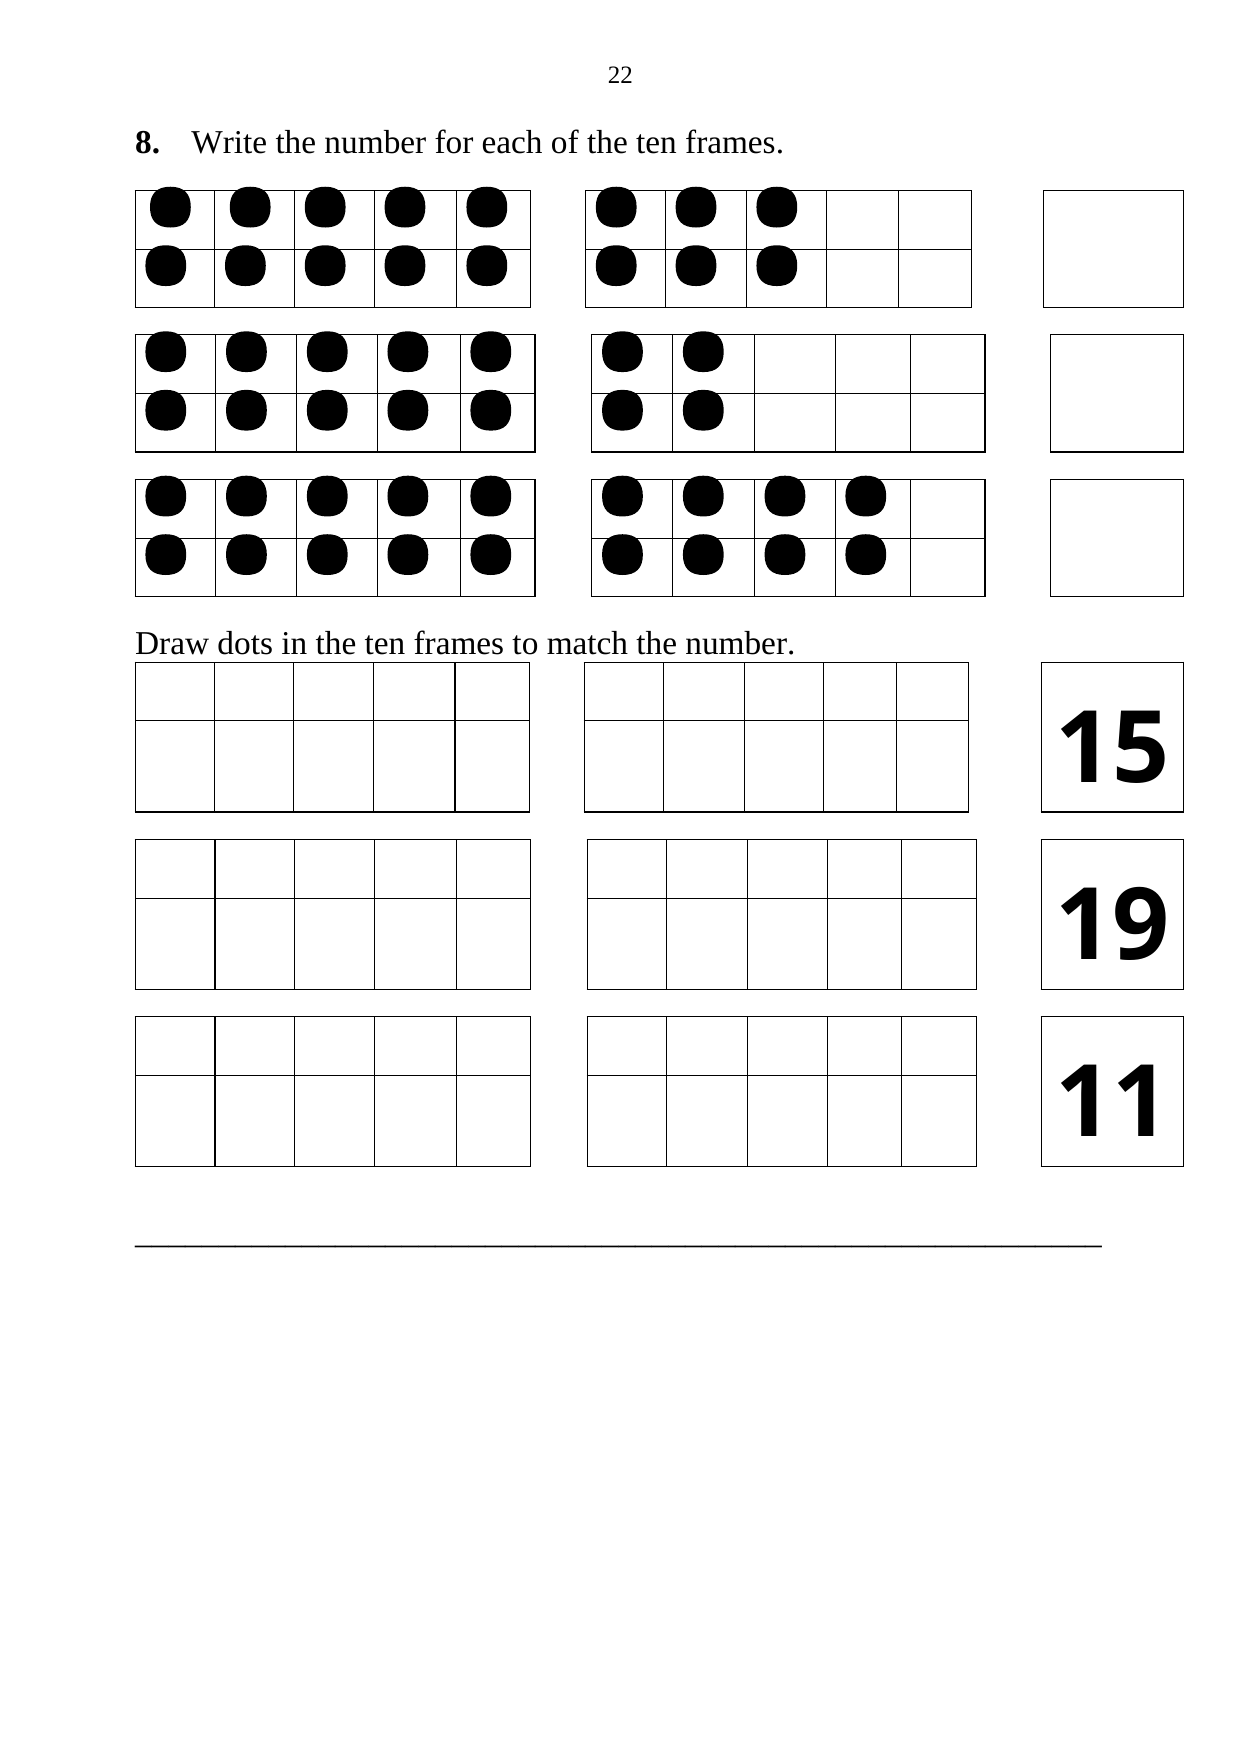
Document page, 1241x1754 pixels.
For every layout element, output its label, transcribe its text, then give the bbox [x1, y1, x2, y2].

table_cell [457, 899, 530, 989]
table_cell [461, 539, 534, 596]
table_header [828, 1017, 901, 1074]
table_cell [836, 394, 910, 451]
table_header [375, 840, 456, 897]
table_cell [977, 1075, 1041, 1166]
table_cell [136, 394, 215, 451]
table_header [216, 335, 296, 393]
table_cell [828, 899, 901, 989]
table_cell [592, 394, 672, 451]
table_header [755, 480, 835, 537]
table_header [1051, 480, 1183, 596]
table_cell [748, 899, 827, 989]
table_header [1051, 335, 1183, 451]
table_header [215, 663, 293, 720]
table_cell [897, 721, 968, 811]
table_cell [297, 539, 377, 596]
table_cell [375, 250, 456, 307]
table_cell [456, 721, 529, 811]
table_cell [585, 721, 663, 811]
table_cell [378, 539, 460, 596]
table_header [457, 1017, 530, 1074]
table_header [588, 840, 666, 897]
table_header [531, 190, 585, 248]
table_cell [588, 899, 666, 989]
table_cell [972, 249, 1043, 307]
table_header 19 [1042, 840, 1183, 989]
table_cell [136, 250, 214, 307]
table_cell [295, 1076, 374, 1166]
table_cell [215, 250, 294, 307]
table_cell [986, 538, 1050, 596]
table_header [536, 334, 591, 393]
table_header [461, 335, 534, 393]
table_header [972, 190, 1043, 248]
table_header [294, 663, 373, 720]
table_cell [136, 721, 214, 811]
table_cell [136, 899, 214, 989]
table_header [911, 335, 984, 393]
table_header [1044, 191, 1183, 307]
table_header [586, 191, 665, 248]
table_header [531, 839, 587, 897]
table_header [592, 480, 672, 537]
table_cell [899, 250, 971, 307]
table_cell [586, 250, 665, 307]
table_header [986, 334, 1050, 393]
table_header [297, 480, 377, 537]
table_cell [294, 721, 373, 811]
table_cell [755, 394, 835, 451]
table_header [374, 663, 454, 720]
table_header [215, 191, 294, 248]
table_header [969, 662, 1041, 720]
table_header [902, 840, 976, 897]
table_cell [902, 899, 976, 989]
table_header [836, 335, 910, 393]
table_cell [592, 539, 672, 596]
table_cell [531, 898, 587, 989]
table_header [216, 480, 296, 537]
table_header [295, 191, 374, 248]
table_cell [664, 721, 744, 811]
table_cell [531, 249, 585, 307]
table_cell [827, 250, 898, 307]
table_header [456, 663, 529, 720]
table_header [378, 335, 460, 393]
table_cell [216, 1076, 294, 1166]
table_header [755, 335, 835, 393]
table_header [588, 1017, 666, 1074]
table_cell [136, 1076, 214, 1166]
table_cell [969, 720, 1041, 811]
table_cell [667, 899, 747, 989]
table_cell [747, 250, 826, 307]
table_header [824, 663, 896, 720]
table_cell [588, 1076, 666, 1166]
table_cell [216, 394, 296, 451]
text Draw dots in the ten frames to match the number. [135, 623, 1105, 662]
table_cell [530, 720, 584, 811]
table_header [295, 840, 374, 897]
table_cell [295, 250, 374, 307]
table_cell [673, 394, 754, 451]
table_cell [828, 1076, 901, 1166]
table_header [216, 840, 294, 897]
table_header [585, 663, 663, 720]
table_header [136, 191, 214, 248]
table_header [136, 480, 215, 537]
table_header [136, 840, 214, 897]
table_cell [374, 721, 454, 811]
table_header [531, 1016, 587, 1074]
table_header [745, 663, 823, 720]
table_cell [986, 393, 1050, 451]
table_cell [297, 394, 377, 451]
table_cell [378, 394, 460, 451]
table_header 15 [1042, 663, 1183, 811]
table_header [902, 1017, 976, 1074]
table_cell [836, 539, 910, 596]
table_cell [748, 1076, 827, 1166]
table_header [378, 480, 460, 537]
table_cell [667, 1076, 747, 1166]
table_cell [375, 899, 456, 989]
table_header [375, 1017, 456, 1074]
table_cell [977, 898, 1041, 989]
table_cell [375, 1076, 456, 1166]
table_cell [824, 721, 896, 811]
table_header [136, 663, 214, 720]
table_header [664, 663, 744, 720]
table_header [827, 191, 898, 248]
table_header [667, 1017, 747, 1074]
table_cell [911, 539, 984, 596]
table_header [748, 840, 827, 897]
table_cell [457, 250, 530, 307]
table_header [747, 191, 826, 248]
table_header [828, 840, 901, 897]
table_cell [216, 539, 296, 596]
table_header [673, 480, 754, 537]
table_cell [536, 393, 591, 451]
table_header [667, 840, 747, 897]
table_header [375, 191, 456, 248]
table_cell [536, 538, 591, 596]
table_cell [461, 394, 534, 451]
table_cell [673, 539, 754, 596]
table_cell [216, 899, 294, 989]
table_header [536, 479, 591, 537]
table_cell [666, 250, 746, 307]
table_header [530, 662, 584, 720]
table_cell [902, 1076, 976, 1166]
table_header 11 [1042, 1017, 1183, 1166]
table_cell [136, 539, 215, 596]
table_header [216, 1017, 294, 1074]
table_header [897, 663, 968, 720]
text __________________________________________________________ [135, 1212, 1105, 1251]
table_header [136, 335, 215, 393]
table_cell [215, 721, 293, 811]
table_cell [911, 394, 984, 451]
table_header [295, 1017, 374, 1074]
table_header [461, 480, 534, 537]
table_header [457, 191, 530, 248]
table_cell [755, 539, 835, 596]
table_header [592, 335, 672, 393]
table_header [297, 335, 377, 393]
list Write the number for each of the ten frames. [135, 123, 1105, 161]
table_header [977, 839, 1041, 897]
table_header [899, 191, 971, 248]
table_cell [295, 899, 374, 989]
table_header [748, 1017, 827, 1074]
table_header [673, 335, 754, 393]
table_header [836, 480, 910, 537]
table_header [986, 479, 1050, 537]
table_header [457, 840, 530, 897]
table_header [136, 1017, 214, 1074]
table_cell [745, 721, 823, 811]
table_header [911, 480, 984, 537]
table_cell [457, 1076, 530, 1166]
table_header [977, 1016, 1041, 1074]
table_cell [531, 1075, 587, 1166]
table_header [666, 191, 746, 248]
